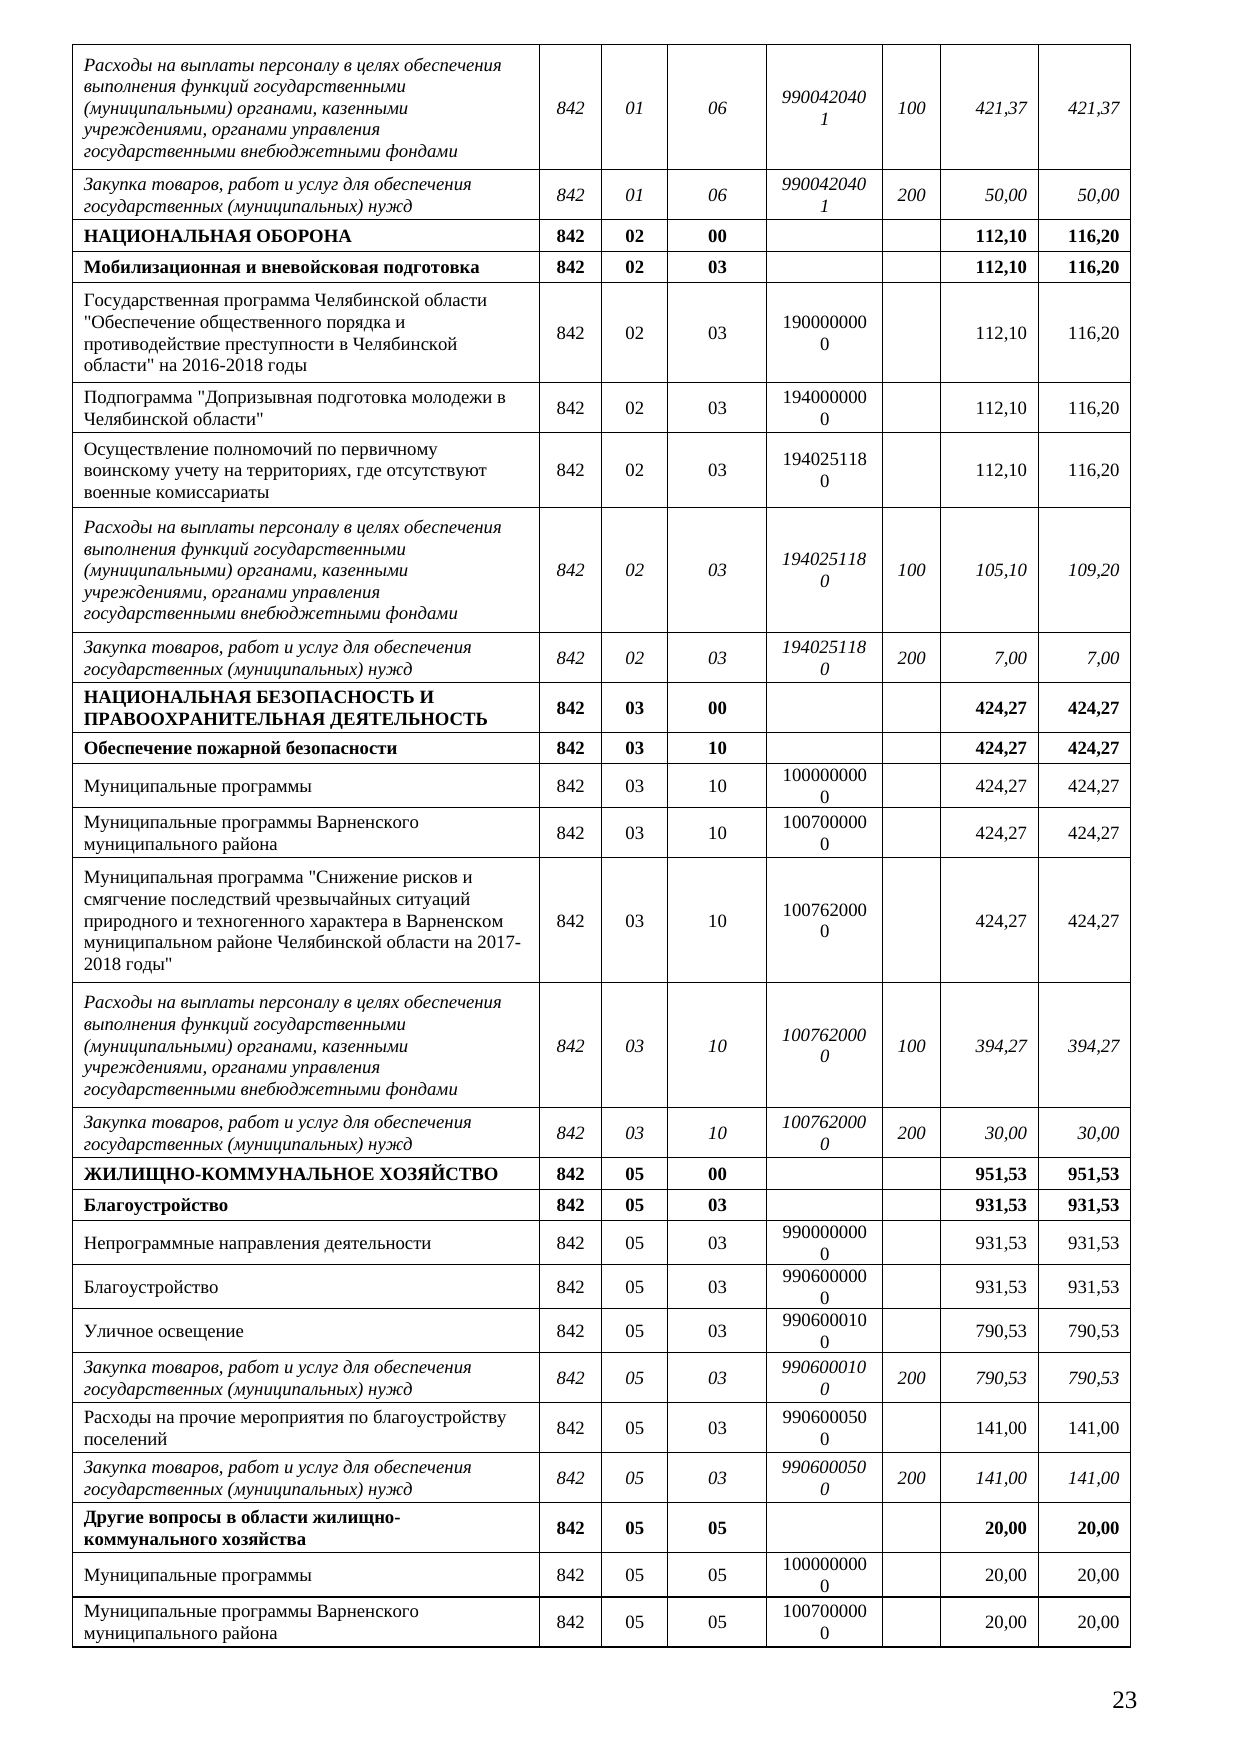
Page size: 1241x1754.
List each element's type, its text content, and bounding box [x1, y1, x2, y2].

table_cell 9900000000 [767, 1221, 882, 1264]
table_cell 842 [540, 983, 601, 1107]
table_cell 424,27 [941, 764, 1038, 807]
table_cell 01 [602, 170, 667, 219]
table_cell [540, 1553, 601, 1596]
table_cell 9906000100 [767, 1353, 882, 1402]
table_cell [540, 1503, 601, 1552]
table_cell Обеспечение пожарной безопасности [73, 733, 539, 763]
table_cell 394,27 [1039, 983, 1130, 1107]
table_cell 931,53 [941, 1190, 1038, 1220]
table_cell 02 [602, 383, 667, 432]
table_cell 100 [883, 983, 940, 1107]
table_cell 05 [602, 1265, 667, 1308]
table_cell 842 [540, 1265, 601, 1308]
table_cell 9906000500 [767, 1403, 882, 1452]
table_cell 424,27 [941, 733, 1038, 763]
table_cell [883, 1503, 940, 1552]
table_cell НАЦИОНАЛЬНАЯ БЕЗОПАСНОСТЬ И ПРАВООХРАНИТЕЛЬНАЯ ДЕЯТЕЛЬНОСТЬ [73, 683, 539, 732]
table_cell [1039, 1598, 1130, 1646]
table_cell 842 [540, 170, 601, 219]
table_cell 200 [883, 1353, 940, 1402]
table_cell 424,27 [941, 683, 1038, 732]
table_cell [883, 1265, 940, 1308]
table_cell 842 [540, 858, 601, 982]
table_cell 03 [602, 733, 667, 763]
table_cell 02 [602, 508, 667, 632]
table_cell 842 [540, 733, 601, 763]
table_cell Муниципальные программы Варненского муниципального района [73, 808, 539, 857]
table_cell [883, 252, 940, 282]
table_cell [883, 1221, 940, 1264]
table_cell 790,53 [1039, 1309, 1130, 1352]
table_cell 30,00 [941, 1108, 1038, 1157]
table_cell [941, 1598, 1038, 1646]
table_cell [883, 764, 940, 807]
table_cell 50,00 [1039, 170, 1130, 219]
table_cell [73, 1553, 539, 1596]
table_cell 842 [540, 45, 601, 169]
table_cell [883, 1190, 940, 1220]
table_cell 1007620000 [767, 983, 882, 1107]
table_cell 06 [668, 45, 766, 169]
table_cell 200 [883, 633, 940, 682]
table_cell 05 [602, 1353, 667, 1402]
table_cell [883, 1158, 940, 1188]
table_cell ЖИЛИЩНО-КОММУНАЛЬНОЕ ХОЗЯЙСТВО [73, 1158, 539, 1188]
table_cell 00 [668, 683, 766, 732]
table_cell Закупка товаров, работ и услуг для обеспечения государственных (муниципальных) нужд [73, 170, 539, 219]
table_cell 931,53 [941, 1265, 1038, 1308]
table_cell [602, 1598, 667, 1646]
table_cell 842 [540, 1108, 601, 1157]
table_cell 05 [602, 1403, 667, 1452]
table_cell Закупка товаров, работ и услуг для обеспечения государственных (муниципальных) нужд [73, 1453, 539, 1502]
table_cell Уличное освещение [73, 1309, 539, 1352]
table_cell 842 [540, 1309, 601, 1352]
table_cell 05 [602, 1190, 667, 1220]
table_cell [883, 1309, 940, 1352]
table_cell 9900420401 [767, 45, 882, 169]
table_cell 9906000000 [767, 1265, 882, 1308]
table_cell Муниципальная программа "Снижение рисков и смягчение последствий чрезвычайных ситуаций природного и техногенного характера в Варненском муниципальном районе Челябинской области на 2017-2018 годы" [73, 858, 539, 982]
table_cell 424,27 [1039, 733, 1130, 763]
table_cell 06 [668, 170, 766, 219]
table_cell 842 [540, 633, 601, 682]
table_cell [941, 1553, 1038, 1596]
table_cell [883, 683, 940, 732]
table_cell НАЦИОНАЛЬНАЯ ОБОРОНА [73, 220, 539, 251]
table_cell 9900420401 [767, 170, 882, 219]
table_cell 116,20 [1039, 383, 1130, 432]
table_cell 9906000100 [767, 1309, 882, 1352]
table_cell 05 [602, 1158, 667, 1188]
table_cell 842 [540, 1453, 601, 1502]
table_cell 112,10 [941, 220, 1038, 251]
table_cell 842 [540, 383, 601, 432]
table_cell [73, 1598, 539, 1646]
table_cell 424,27 [941, 858, 1038, 982]
table_cell [767, 683, 882, 732]
table_cell 842 [540, 220, 601, 251]
table_cell Муниципальные программы [73, 764, 539, 807]
table_cell Закупка товаров, работ и услуг для обеспечения государственных (муниципальных) нужд [73, 1108, 539, 1157]
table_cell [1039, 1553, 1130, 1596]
table_cell 200 [883, 1108, 940, 1157]
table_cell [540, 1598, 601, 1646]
table_cell 116,20 [1039, 283, 1130, 382]
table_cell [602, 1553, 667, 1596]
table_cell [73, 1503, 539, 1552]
table_cell Благоустройство [73, 1265, 539, 1308]
table_cell [883, 433, 940, 507]
table_cell 931,53 [1039, 1265, 1130, 1308]
table_cell 1900000000 [767, 283, 882, 382]
table_cell 842 [540, 1353, 601, 1402]
table_cell 116,20 [1039, 252, 1130, 282]
table_cell 1940251180 [767, 633, 882, 682]
table_cell 394,27 [941, 983, 1038, 1107]
table_cell [767, 1158, 882, 1188]
table_cell 842 [540, 252, 601, 282]
table_cell 931,53 [941, 1221, 1038, 1264]
table_cell 424,27 [1039, 808, 1130, 857]
table_cell 03 [668, 383, 766, 432]
table_cell Расходы на прочие мероприятия по благоустройству поселений [73, 1403, 539, 1452]
table_cell [767, 1190, 882, 1220]
table_cell 842 [540, 1403, 601, 1452]
table_cell 842 [540, 433, 601, 507]
table_cell 112,10 [941, 252, 1038, 282]
table_cell 00 [668, 220, 766, 251]
table_cell [767, 220, 882, 251]
table_cell [767, 252, 882, 282]
table_cell 842 [540, 1158, 601, 1188]
table_cell Мобилизационная и вневойсковая подготовка [73, 252, 539, 282]
table_cell 424,27 [941, 808, 1038, 857]
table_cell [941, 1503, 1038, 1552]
table_cell 03 [602, 683, 667, 732]
table_cell 112,10 [941, 433, 1038, 507]
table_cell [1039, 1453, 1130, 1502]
table_cell 30,00 [1039, 1108, 1130, 1157]
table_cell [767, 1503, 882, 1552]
table_cell 02 [602, 433, 667, 507]
table_cell [883, 383, 940, 432]
table_cell [883, 283, 940, 382]
table_cell 100 [883, 508, 940, 632]
table_cell 116,20 [1039, 433, 1130, 507]
table_cell 842 [540, 1221, 601, 1264]
table_cell 01 [602, 45, 667, 169]
table_cell 7,00 [1039, 633, 1130, 682]
table_cell Государственная программа Челябинской области "Обеспечение общественного порядка и противодействие преступности в Челябинской области" на 2016-2018 годы [73, 283, 539, 382]
table_cell [883, 733, 940, 763]
table_cell 421,37 [941, 45, 1038, 169]
table_cell 05 [602, 1221, 667, 1264]
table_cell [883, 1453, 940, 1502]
table_cell 842 [540, 283, 601, 382]
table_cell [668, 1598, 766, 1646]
table_cell 03 [602, 1108, 667, 1157]
table_cell 931,53 [1039, 1190, 1130, 1220]
table_cell 03 [668, 1265, 766, 1308]
table_cell 02 [602, 283, 667, 382]
table_cell 9906000500 [767, 1453, 882, 1502]
table_cell 951,53 [941, 1158, 1038, 1188]
table_cell Осуществление полномочий по первичному воинскому учету на территориях, где отсутствуют военные комиссариаты [73, 433, 539, 507]
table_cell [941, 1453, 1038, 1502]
table_cell 842 [540, 683, 601, 732]
table_cell 1940251180 [767, 433, 882, 507]
table_cell 03 [602, 983, 667, 1107]
table_cell 951,53 [1039, 1158, 1130, 1188]
table_cell 10 [668, 764, 766, 807]
table_cell [883, 808, 940, 857]
table_cell Закупка товаров, работ и услуг для обеспечения государственных (муниципальных) нужд [73, 1353, 539, 1402]
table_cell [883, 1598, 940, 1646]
table_cell 03 [602, 764, 667, 807]
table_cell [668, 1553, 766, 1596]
table_cell 112,10 [941, 383, 1038, 432]
table_cell 00 [668, 1158, 766, 1188]
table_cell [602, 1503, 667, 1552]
table_cell Расходы на выплаты персоналу в целях обеспечения выполнения функций государственными (муниципальными) органами, казенными учреждениями, органами управления государственными внебюджетными фондами [73, 983, 539, 1107]
table_cell Закупка товаров, работ и услуг для обеспечения государственных (муниципальных) нужд [73, 633, 539, 682]
table_cell 141,00 [1039, 1403, 1130, 1452]
table_cell 10 [668, 983, 766, 1107]
table_cell [767, 733, 882, 763]
table_cell 931,53 [1039, 1221, 1130, 1264]
table_cell 10 [668, 808, 766, 857]
table_cell 112,10 [941, 283, 1038, 382]
table_cell Расходы на выплаты персоналу в целях обеспечения выполнения функций государственными (муниципальными) органами, казенными учреждениями, органами управления государственными внебюджетными фондами [73, 45, 539, 169]
table_cell 03 [668, 1221, 766, 1264]
table_cell 842 [540, 764, 601, 807]
table_cell 1940251180 [767, 508, 882, 632]
table_cell 02 [602, 252, 667, 282]
table_cell 05 [602, 1453, 667, 1502]
table_cell 842 [540, 808, 601, 857]
table_cell 1007000000 [767, 808, 882, 857]
table_cell 116,20 [1039, 220, 1130, 251]
table_cell 790,53 [941, 1353, 1038, 1402]
table_cell Благоустройство [73, 1190, 539, 1220]
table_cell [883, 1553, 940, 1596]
table_cell 1000000000 [767, 764, 882, 807]
table_cell 10 [668, 1108, 766, 1157]
table_cell 03 [668, 252, 766, 282]
table_cell 424,27 [1039, 858, 1130, 982]
table_cell 03 [668, 1353, 766, 1402]
table_cell Расходы на выплаты персоналу в целях обеспечения выполнения функций государственными (муниципальными) органами, казенными учреждениями, органами управления государственными внебюджетными фондами [73, 508, 539, 632]
table_cell Непрограммные направления деятельности [73, 1221, 539, 1264]
table_cell 109,20 [1039, 508, 1130, 632]
table_cell 05 [602, 1309, 667, 1352]
table_cell 10 [668, 733, 766, 763]
table_cell 03 [668, 633, 766, 682]
table_cell 03 [602, 858, 667, 982]
table_cell 02 [602, 220, 667, 251]
table_cell 790,53 [1039, 1353, 1130, 1402]
table_cell 842 [540, 1190, 601, 1220]
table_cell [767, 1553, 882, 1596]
table_cell 03 [668, 433, 766, 507]
table_cell [883, 858, 940, 982]
table_cell 1940000000 [767, 383, 882, 432]
table_cell 790,53 [941, 1309, 1038, 1352]
table_cell 10 [668, 858, 766, 982]
table_cell 50,00 [941, 170, 1038, 219]
table_cell 03 [668, 1403, 766, 1452]
table_cell [883, 1403, 940, 1452]
table_cell 141,00 [941, 1403, 1038, 1452]
table_cell 100 [883, 45, 940, 169]
table_cell 1007620000 [767, 858, 882, 982]
table_cell 200 [883, 170, 940, 219]
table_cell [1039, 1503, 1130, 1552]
table_cell 424,27 [1039, 764, 1130, 807]
table_cell 1007620000 [767, 1108, 882, 1157]
table_cell Подпограмма "Допризывная подготовка молодежи в Челябинской области" [73, 383, 539, 432]
table_cell 105,10 [941, 508, 1038, 632]
table_cell 03 [668, 508, 766, 632]
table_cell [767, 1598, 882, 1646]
table_cell 842 [540, 508, 601, 632]
table_cell 424,27 [1039, 683, 1130, 732]
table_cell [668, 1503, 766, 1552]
table_cell 03 [602, 808, 667, 857]
table_cell 03 [668, 1453, 766, 1502]
table_cell 03 [668, 283, 766, 382]
table_cell 03 [668, 1190, 766, 1220]
table_cell 02 [602, 633, 667, 682]
table_cell [883, 220, 940, 251]
table_cell 421,37 [1039, 45, 1130, 169]
table_cell 03 [668, 1309, 766, 1352]
table_cell 7,00 [941, 633, 1038, 682]
